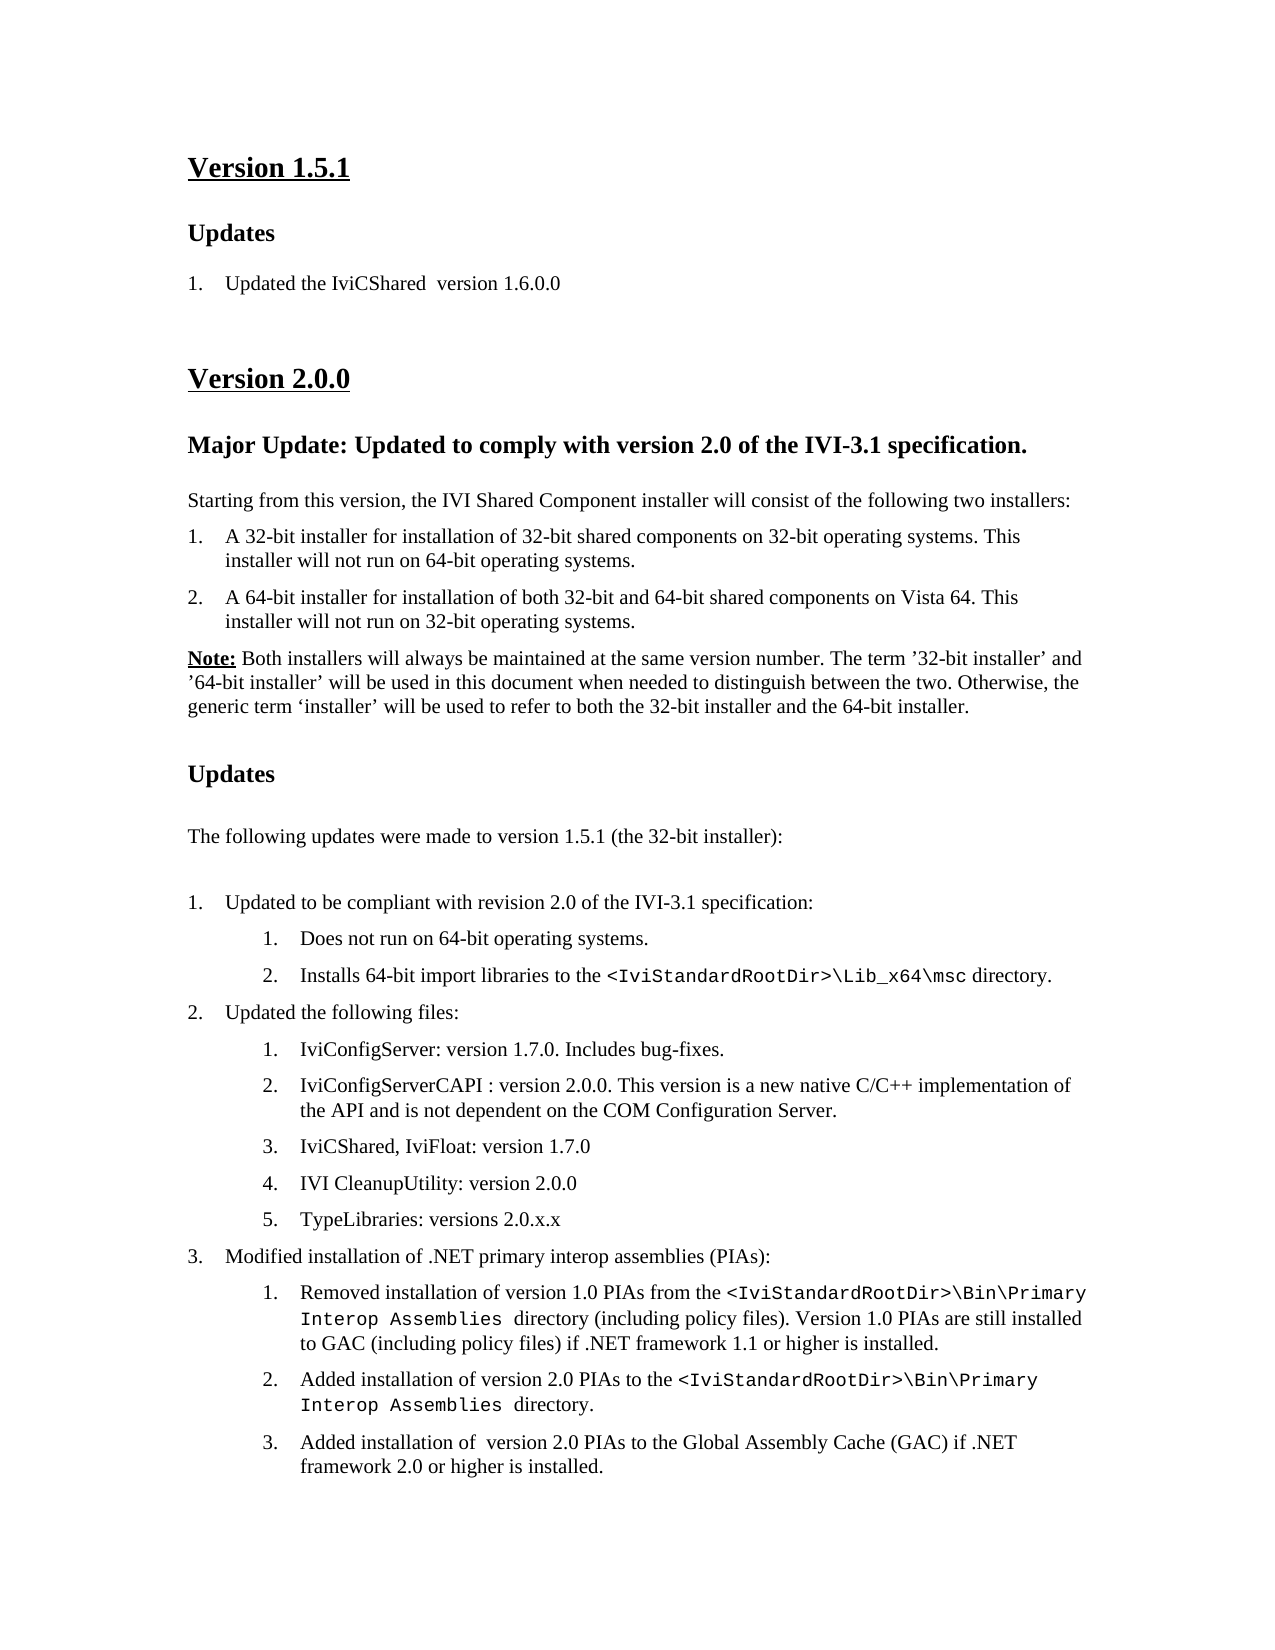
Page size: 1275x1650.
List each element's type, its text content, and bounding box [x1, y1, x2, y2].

list IVI CleanupUtility: version 2.0.0 [262, 1171, 1087, 1195]
text Starting from this version, the IVI Shared Component installer will consist of the following two installers: [187, 488, 1087, 512]
list IviConfigServerCAPI : version 2.0.0. This version is a new native C/C++ implementation of the API and is not dependent on the COM Configuration Server. [262, 1073, 1087, 1122]
subtitle Version 1.5.1 [187, 150, 1087, 183]
text Updates [187, 218, 1087, 247]
list Added installation of version 2.0 PIAs to the <IviStandardRootDir>\Bin\Primary Interop Assemblies directory. [262, 1367, 1087, 1417]
list Removed installation of version 1.0 PIAs from the <IviStandardRootDir>\Bin\Primary Interop Assemblies directory (including policy files). Version 1.0 PIAs are still installed to GAC (including policy files) if .NET framework 1.1 or higher is installed. [262, 1280, 1087, 1354]
list Installs 64-bit import libraries to the <IviStandardRootDir>\Lib_x64\msc directory. [262, 963, 1087, 988]
list Modified installation of .NET primary interop assemblies (PIAs): [187, 1244, 1087, 1268]
list TypeLibraries: versions 2.0.x.x [262, 1207, 1087, 1231]
list Does not run on 64-bit operating systems. [262, 926, 1087, 950]
text The following updates were made to version 1.5.1 (the 32-bit installer): [187, 824, 1087, 848]
text Updates [187, 759, 1087, 788]
text Major Update: Updated to comply with version 2.0 of the IVI-3.1 specification. [187, 430, 1087, 459]
list Updated the IviCShared version 1.6.0.0 [187, 271, 1087, 295]
text Note: Both installers will always be maintained at the same version number. The term ’32-bit installer’ and ’64-bit installer’ will be used in this document when needed to distinguish between the two. Otherwise, the generic term ‘installer’ will be used to refer to both the 32-bit installer and the 64-bit installer. [187, 646, 1087, 718]
list Updated to be compliant with revision 2.0 of the IVI-3.1 specification: [187, 889, 1087, 914]
list Added installation of version 2.0 PIAs to the Global Assembly Cache (GAC) if .NET framework 2.0 or higher is installed. [262, 1430, 1087, 1478]
list A 64-bit installer for installation of both 32-bit and 64-bit shared components on Vista 64. This installer will not run on 32-bit operating systems. [187, 585, 1087, 633]
list IviCShared, IviFloat: version 1.7.0 [262, 1134, 1087, 1158]
list IviConfigServer: version 1.7.0. Includes bug-fixes. [262, 1037, 1087, 1061]
list Updated the following files: [187, 1000, 1087, 1024]
subtitle Version 2.0.0 [187, 362, 1087, 395]
list A 32-bit installer for installation of 32-bit shared components on 32-bit operating systems. This installer will not run on 64-bit operating systems. [187, 524, 1087, 572]
